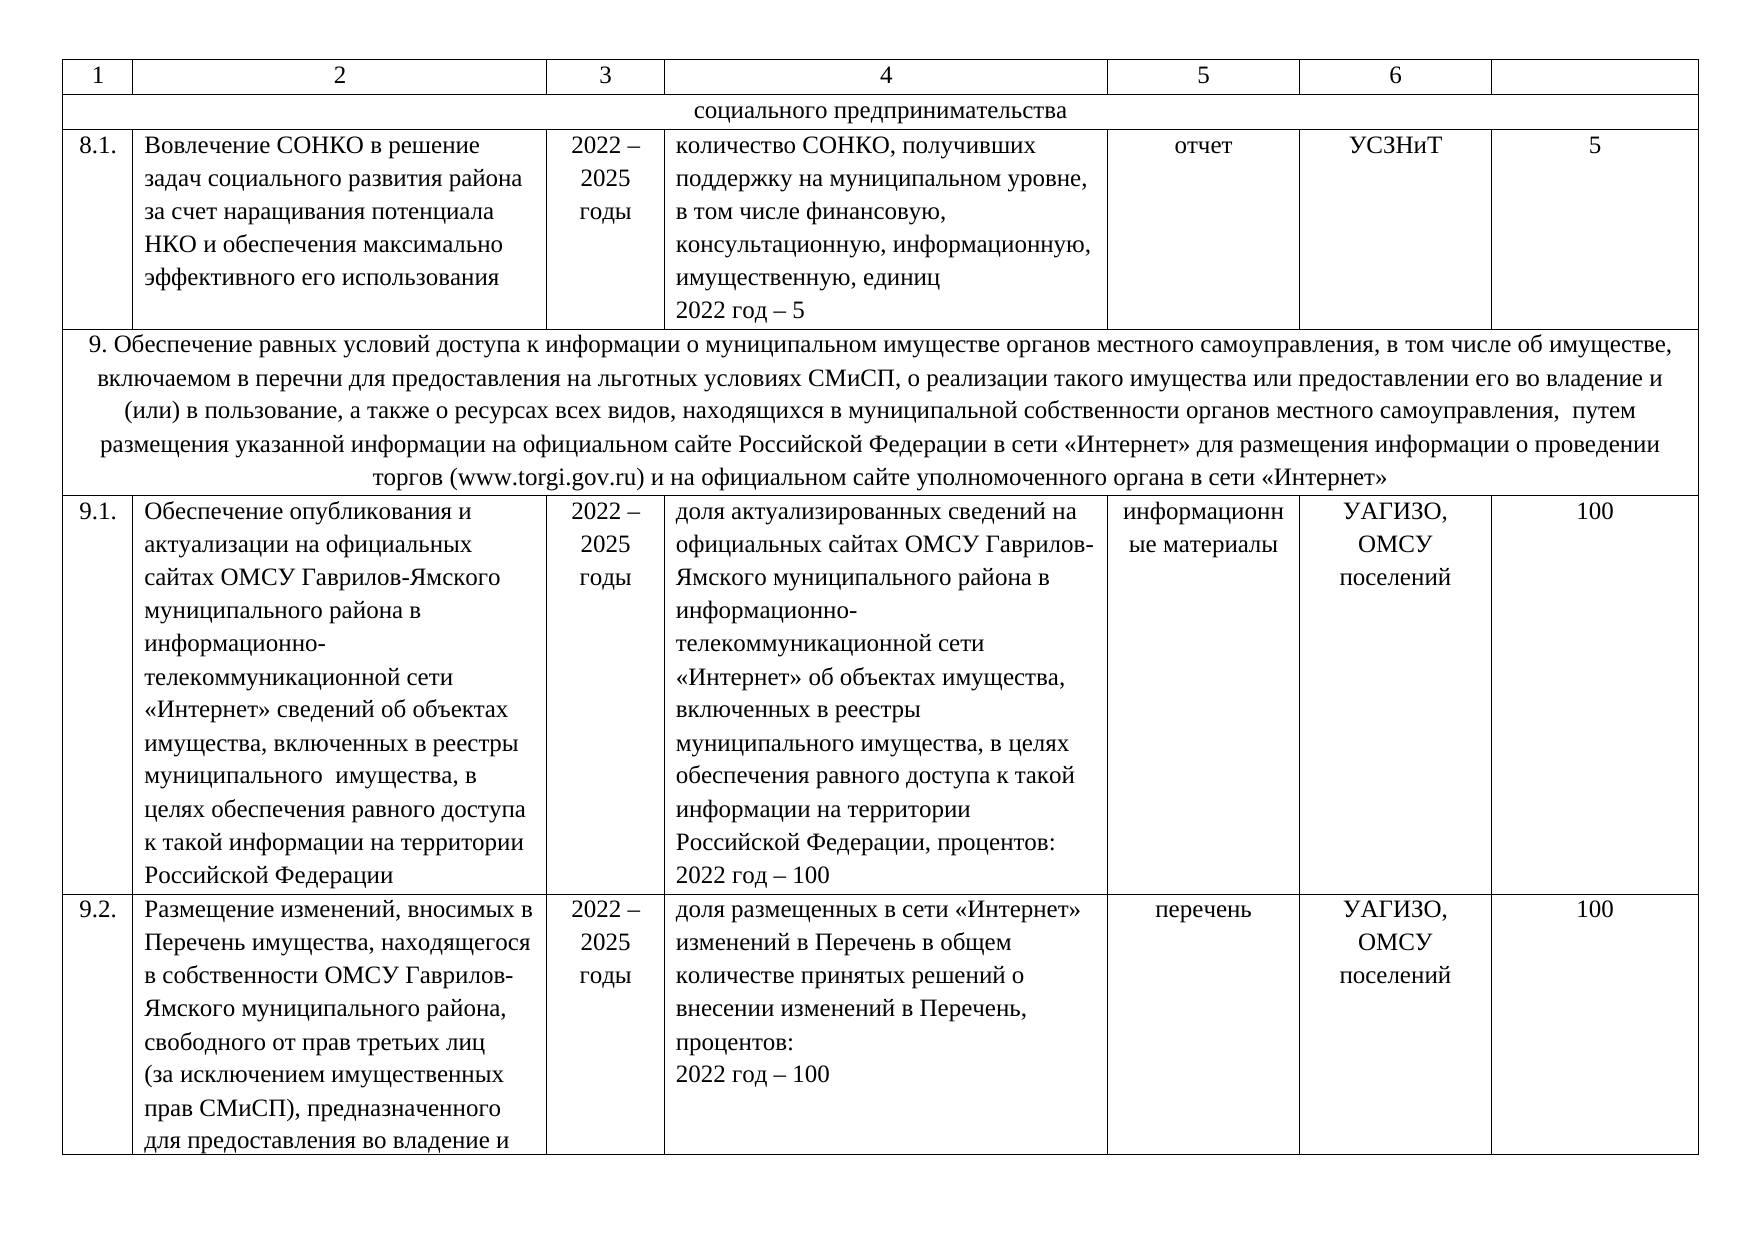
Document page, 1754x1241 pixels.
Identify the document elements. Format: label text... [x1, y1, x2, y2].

table_cell 2022 – 2025 годы [547, 895, 664, 1154]
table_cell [133, 895, 546, 1154]
table_header 4 [665, 60, 1107, 94]
table_header 3 [547, 60, 664, 94]
table_cell УАГИЗО, ОМСУ поселений [1300, 496, 1491, 893]
table_cell 2022 – 2025 годы [547, 130, 664, 328]
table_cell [63, 95, 1698, 129]
table_cell Обеспечение опубликования и актуализации на официальных сайтах ОМСУ Гаврилов-Ямского муниципального района в информационно-телекоммуникационной сети «Интернет» сведений об объектах имущества, включенных в реестры муниципального имущества, в целях обеспечения равного доступа к такой информации на территории Российской Федерации [133, 496, 546, 893]
table_cell 9.1. [63, 496, 132, 893]
table_header [1492, 60, 1698, 94]
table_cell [665, 895, 1107, 1154]
table_cell Вовлечение СОНКО в решение задач социального развития района за счет наращивания потенциала НКО и обеспечения максимально эффективного его использования [133, 130, 546, 328]
table_cell 9. Обеспечение равных условий доступа к информации о муниципальном имуществе органов местного самоуправления, в том числе об имуществе, включаемом в перечни для предоставления на льготных условиях СМиСП, о реализации такого имущества или предоставлении его во владение и (или) в пользование, а также о ресурсах всех видов, находящихся в муниципальной собственности органов местного самоуправления, путем размещения указанной информации на официальном сайте Российской Федерации в сети «Интернет» для размещения информации о проведении торгов (www.torgi.gov.ru) и на официальном сайте уполномоченного органа в сети «Интернет» [63, 330, 1698, 495]
table_cell 8.1. [63, 130, 132, 328]
table_cell перечень [1108, 895, 1299, 1154]
table_cell УСЗНиТ [1300, 130, 1491, 328]
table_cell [1300, 895, 1491, 1154]
table_cell доля актуализированных сведений на официальных сайтах ОМСУ Гаврилов-Ямского муниципального района в информационно-телекоммуникационной сети «Интернет» об объектах имущества, включенных в реестры муниципального имущества, в целях обеспечения равного доступа к такой информации на территории Российской Федерации, процентов: 2022 год – 100 [665, 496, 1107, 893]
table_cell 5 [1492, 130, 1698, 328]
table_cell отчет [1108, 130, 1299, 328]
table_header 5 [1108, 60, 1299, 94]
table_cell количество СОНКО, получивших поддержку на муниципальном уровне, в том числе финансовую, консультационную, информационную, имущественную, единиц 2022 год – 5 [665, 130, 1107, 328]
table_header 2 [133, 60, 546, 94]
table_cell 9.2. [63, 895, 132, 1154]
table_cell информационные материалы [1108, 496, 1299, 893]
table_header 6 [1300, 60, 1491, 94]
table_cell 100 [1492, 496, 1698, 893]
table_header 1 [63, 60, 132, 94]
table_cell 2022 – 2025 годы [547, 496, 664, 893]
table_cell 100 [1492, 895, 1698, 1154]
